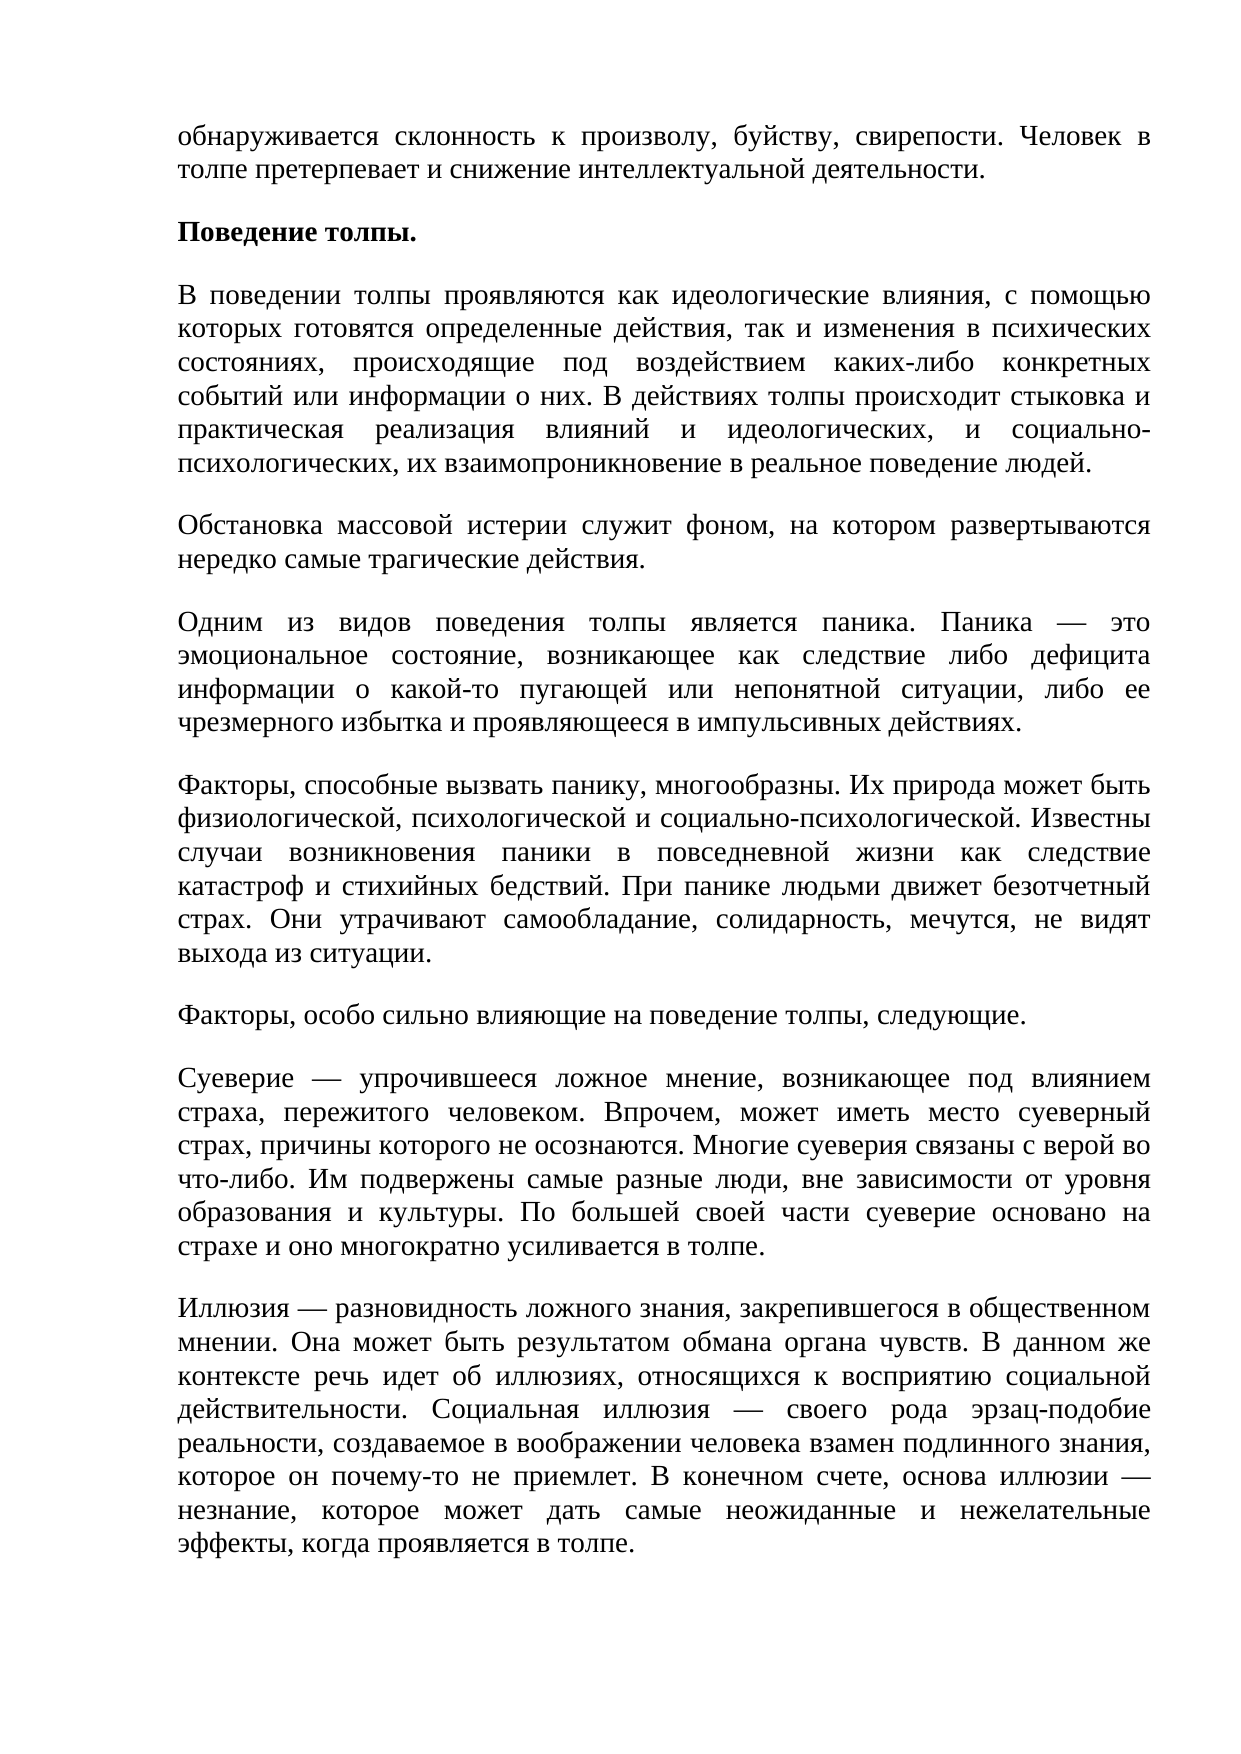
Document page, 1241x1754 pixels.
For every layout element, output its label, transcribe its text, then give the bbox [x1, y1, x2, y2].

text Иллюзия — разновидность ложного знания, закрепившегося в общественном мнении. Она может быть результатом обмана органа чувств. В данном же контексте речь идет об иллюзиях, относящихся к восприятию социальной действительности. Социальная иллюзия — своего рода эрзац-подобие реальности, создаваемое в воображении человека взамен подлинного знания, которое он почему-то не приемлет. В конечном счете, основа иллюзии — незнание, которое может дать самые неожиданные и нежелательные эффекты, когда проявляется в толпе. [177, 1291, 1152, 1559]
text Одним из видов поведения толпы является паника. Паника — это эмоциональное состояние, возникающее как следствие либо дефицита информации о какой-то пугающей или непонятной ситуации, либо ее чрезмерного избытка и проявляющееся в импульсивных действиях. [177, 604, 1152, 738]
text Факторы, способные вызвать панику, многообразны. Их природа может быть физиологической, психологической и социально-психологической. Известны случаи возникновения паники в повседневной жизни как следствие катастроф и стихийных бедствий. При панике людьми движет безотчетный страх. Они утрачивают самообладание, солидарность, мечутся, не видят выхода из ситуации. [177, 767, 1152, 968]
text Факторы, особо сильно влияющие на поведение толпы, следующие. [177, 997, 1152, 1031]
text В поведении толпы проявляются как идеологические влияния, с помощью которых готовятся определенные действия, так и изменения в психических состояниях, происходящие под воздействием каких-либо конкретных событий или информации о них. В действиях толпы происходит стыковка и практическая реализация влияний и идеологических, и социально-психологических, их взаимопроникновение в реальное поведение людей. [177, 277, 1152, 478]
text Обстановка массовой истерии служит фоном, на котором развертываются нередко самые трагические действия. [177, 507, 1152, 574]
text Поведение толпы. [177, 214, 1152, 248]
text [177, 118, 1152, 185]
text Суеверие — упрочившееся ложное мнение, возникающее под влиянием страха, пережитого человеком. Впрочем, может иметь место суеверный страх, причины которого не осознаются. Многие суеверия связаны с верой во что-либо. Им подвержены самые разные люди, вне зависимости от уровня образования и культуры. По большей своей части суеверие основано на страхе и оно многократно усиливается в толпе. [177, 1060, 1152, 1261]
